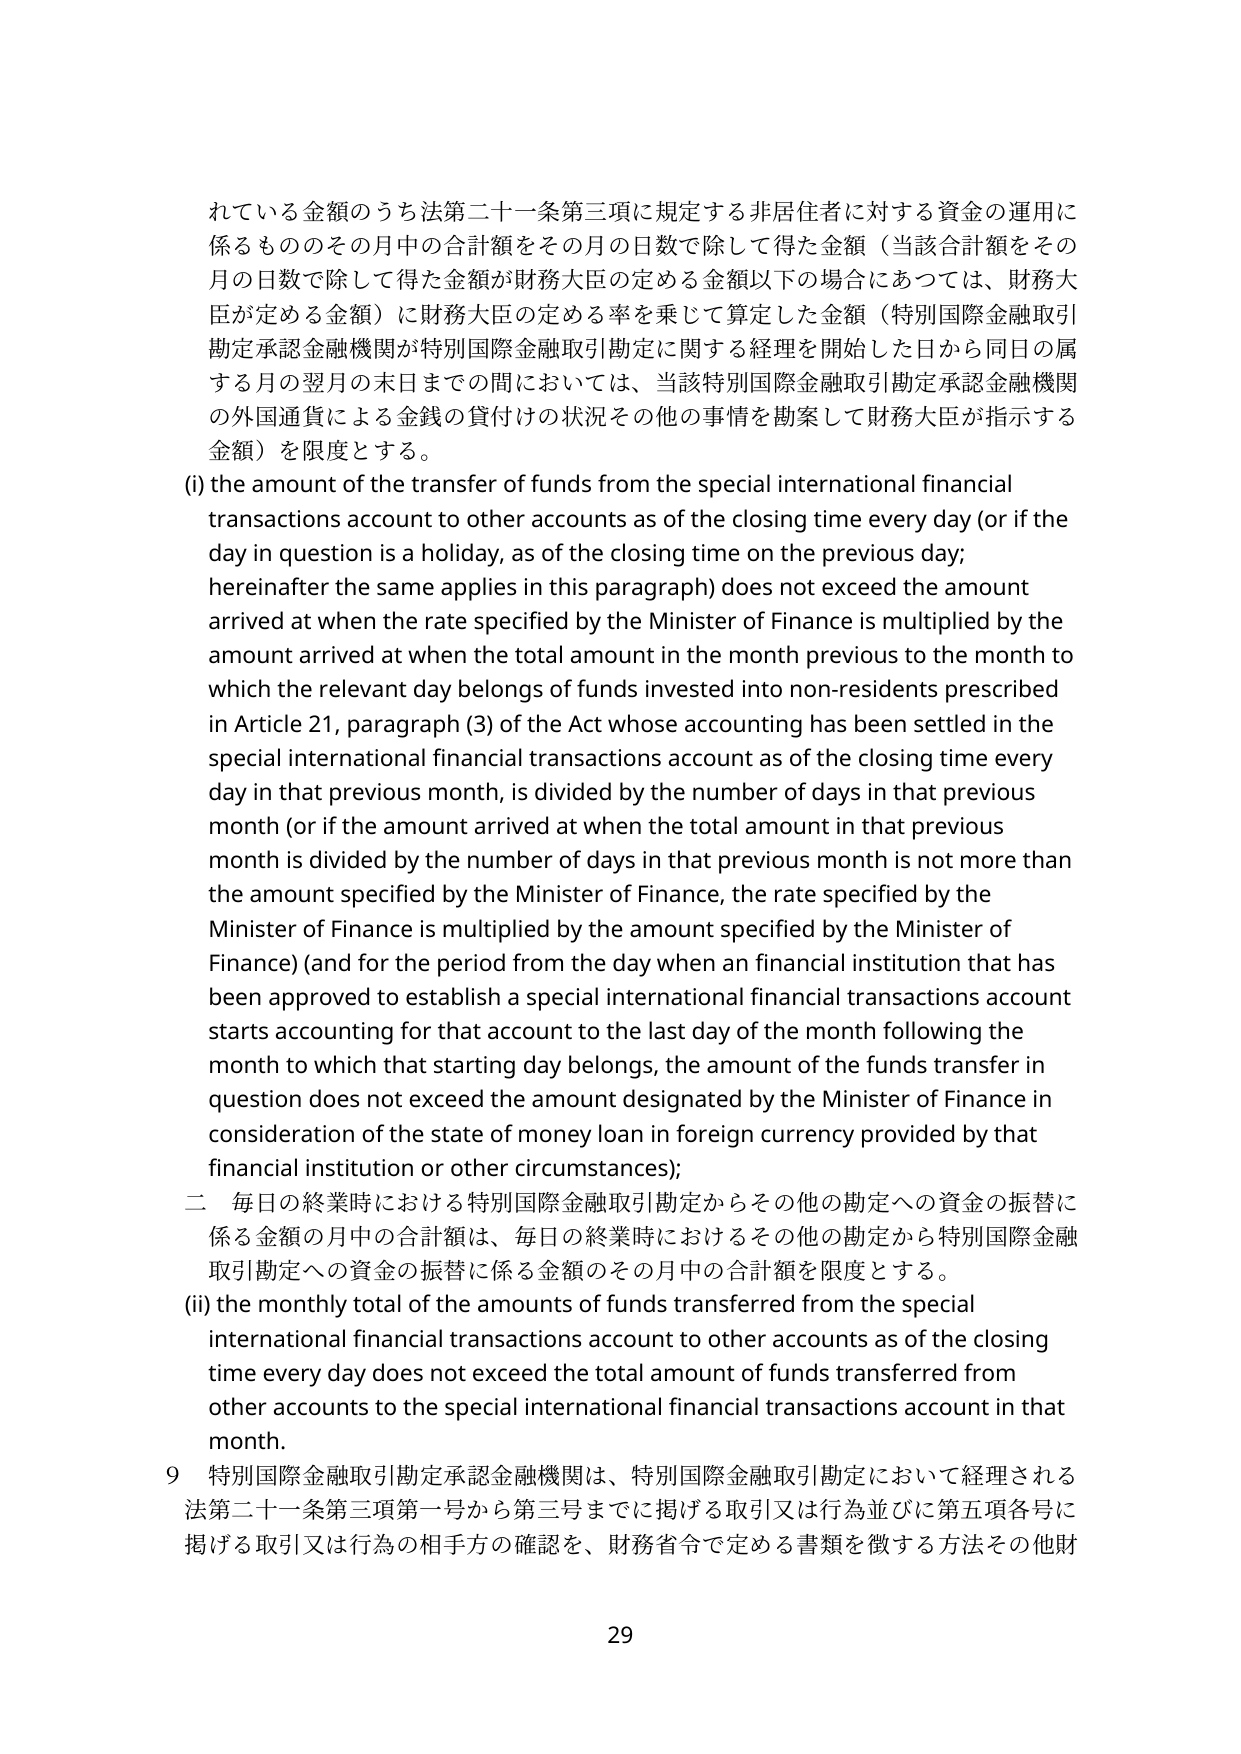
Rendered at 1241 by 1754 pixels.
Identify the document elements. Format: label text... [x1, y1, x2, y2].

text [161, 1458, 1079, 1560]
text (i) the amount of the transfer of funds from the special international financial transactions account to other accounts as of the closing time every day (or if the day in question is a holiday, as of the closing time on the previous day; hereinafter the same applies in this paragraph) does not exceed the amount arrived at when the rate specified by the Minister of Finance is multiplied by the amount arrived at when the total amount in the month previous to the month to which the relevant day belongs of funds invested into non-residents prescribed in Article 21, paragraph (3) of the Act whose accounting has been settled in the special international financial transactions account as of the closing time every day in that previous month, is divided by the number of days in that previous month (or if the amount arrived at when the total amount in that previous month is divided by the number of days in that previous month is not more than the amount specified by the Minister of Finance, the rate specified by the Minister of Finance is multiplied by the amount specified by the Minister of Finance) (and for the period from the day when an financial institution that has been approved to establish a special international financial transactions account starts accounting for that account to the last day of the month following the month to which that starting day belongs, the amount of the funds transfer in question does not exceed the amount designated by the Minister of Finance in consideration of the state of money loan in foreign currency provided by that financial institution or other circumstances); [184, 467, 1079, 1184]
text (ii) the monthly total of the amounts of funds transferred from the special international financial transactions account to other accounts as of the closing time every day does not exceed the total amount of funds transferred from other accounts to the special international financial transactions account in that month. [184, 1287, 1079, 1458]
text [184, 194, 1079, 467]
text 二 毎日の終業時における特別国際金融取引勘定からその他の勘定への資金の振替に係る金額の月中の合計額は、毎日の終業時におけるその他の勘定から特別国際金融取引勘定への資金の振替に係る金額のその月中の合計額を限度とする。 [184, 1184, 1079, 1287]
